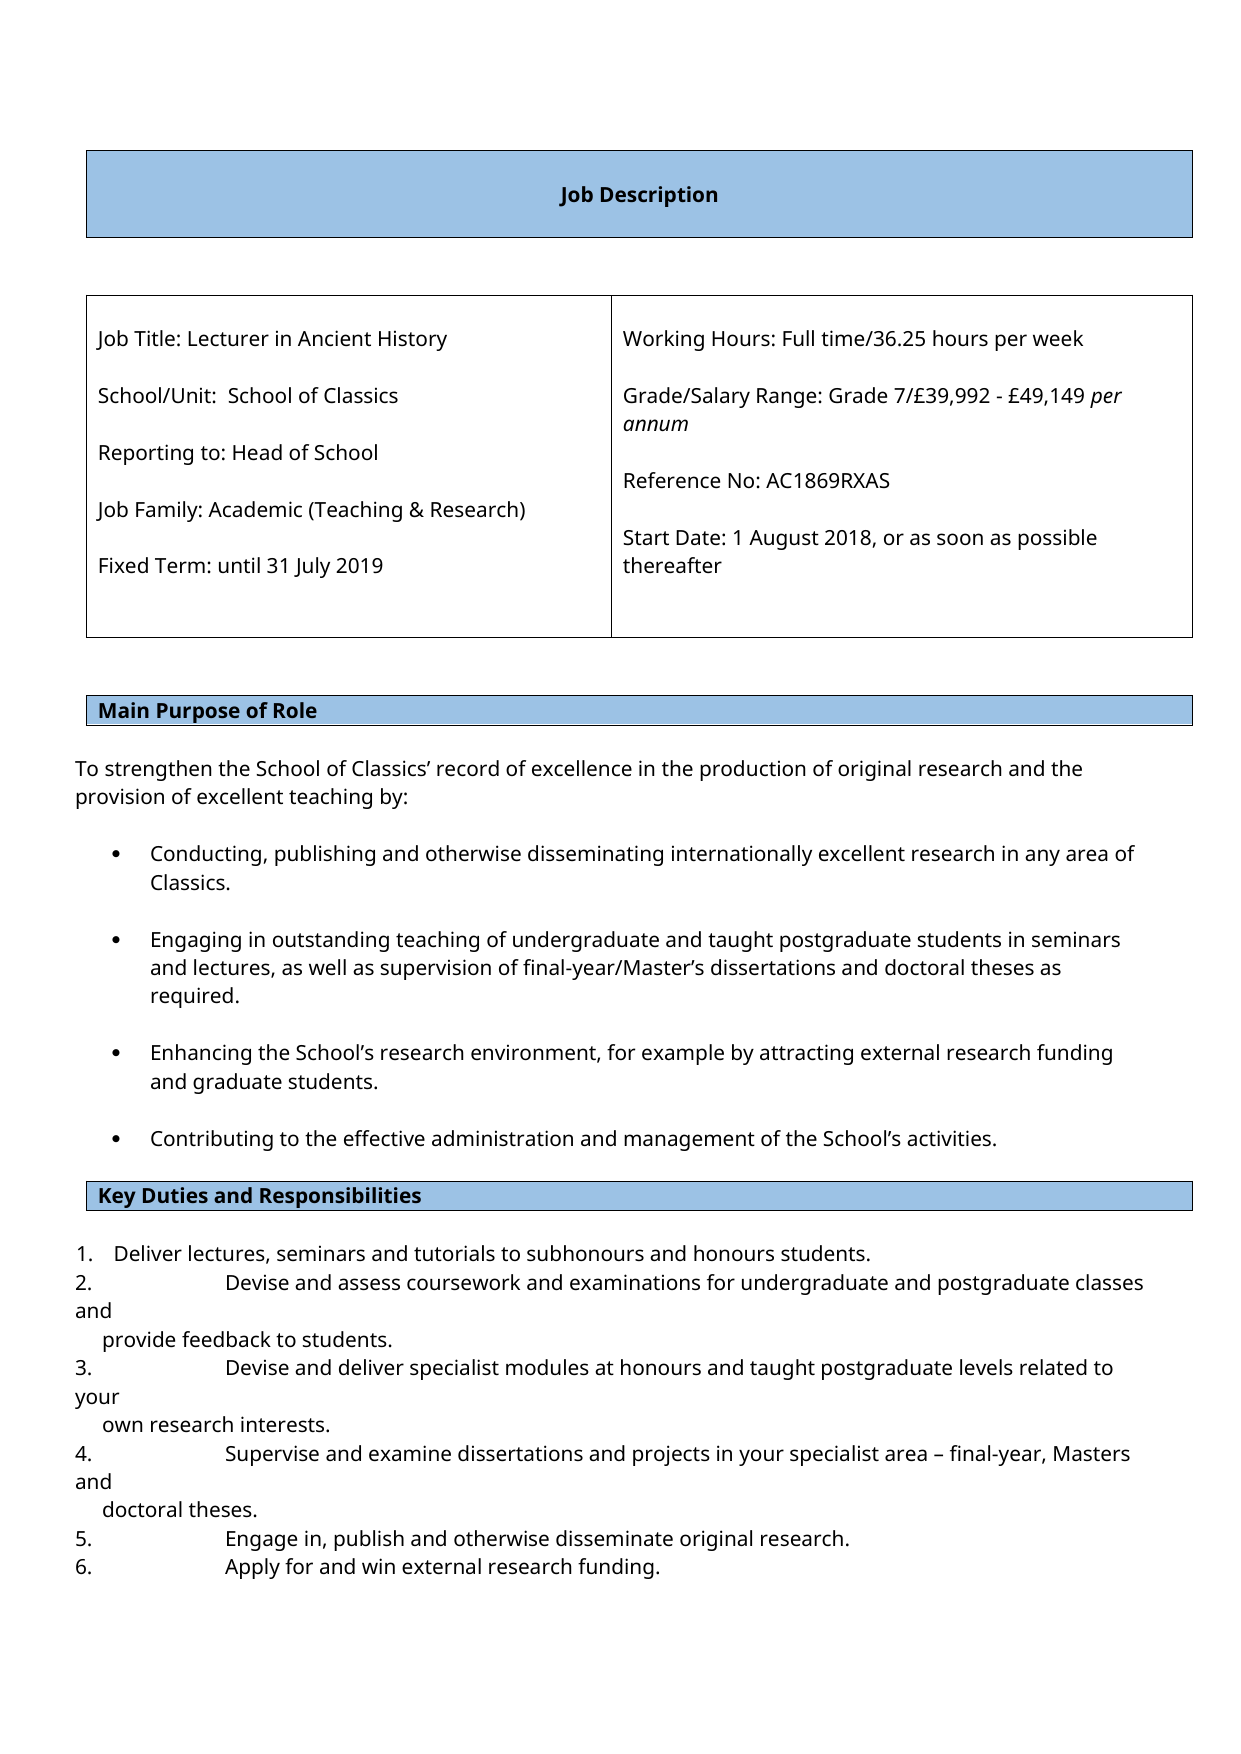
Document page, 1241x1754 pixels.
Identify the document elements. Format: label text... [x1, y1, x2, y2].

list Engaging in outstanding teaching of undergraduate and taught postgraduate students in seminars and lectures, as well as supervision of final-year/Master’s dissertations and doctoral theses as required. [112, 925, 1146, 1010]
list Engage in, publish and otherwise disseminate original research. [75, 1524, 1146, 1552]
list Apply for and win external research funding. [75, 1552, 1146, 1581]
table_header Job Title: Lecturer in Ancient History School/Unit: School of Classics Reporting to: Head of School Job Family: Academic (Teaching & Research) Fixed Term: until 31 July 2019 [87, 296, 611, 637]
table_header Key Duties and Responsibilities [87, 1182, 1192, 1210]
list Devise and assess coursework and examinations for undergraduate and postgraduate classes and [75, 1268, 1146, 1325]
list Contributing to the effective administration and management of the School’s activities. [112, 1124, 1146, 1152]
text own research interests. [75, 1410, 1146, 1439]
table_header Job Description [87, 151, 1192, 237]
list Devise and deliver specialist modules at honours and taught postgraduate levels related to your [75, 1353, 1146, 1410]
table_header Working Hours: Full time/36.25 hours per week Grade/Salary Range: Grade 7/£39,992 - £49,149 per annum Reference No: AC1869RXAS Start Date: 1 August 2018, or as soon as possible thereafter [612, 296, 1192, 637]
table_header Main Purpose of Role [87, 696, 1192, 724]
text provide feedback to students. [75, 1325, 1146, 1353]
list Enhancing the School’s research environment, for example by attracting external research funding and graduate students. [112, 1038, 1146, 1095]
list Conducting, publishing and otherwise disseminating internationally excellent research in any area of Classics. [112, 839, 1146, 896]
list Supervise and examine dissertations and projects in your specialist area – final-year, Masters and [75, 1439, 1146, 1496]
text doctoral theses. [75, 1496, 1146, 1524]
list Deliver lectures, seminars and tutorials to subhonours and honours students. [76, 1239, 1146, 1268]
text To strengthen the School of Classics’ record of excellence in the production of original research and the provision of excellent teaching by: [75, 754, 1146, 811]
